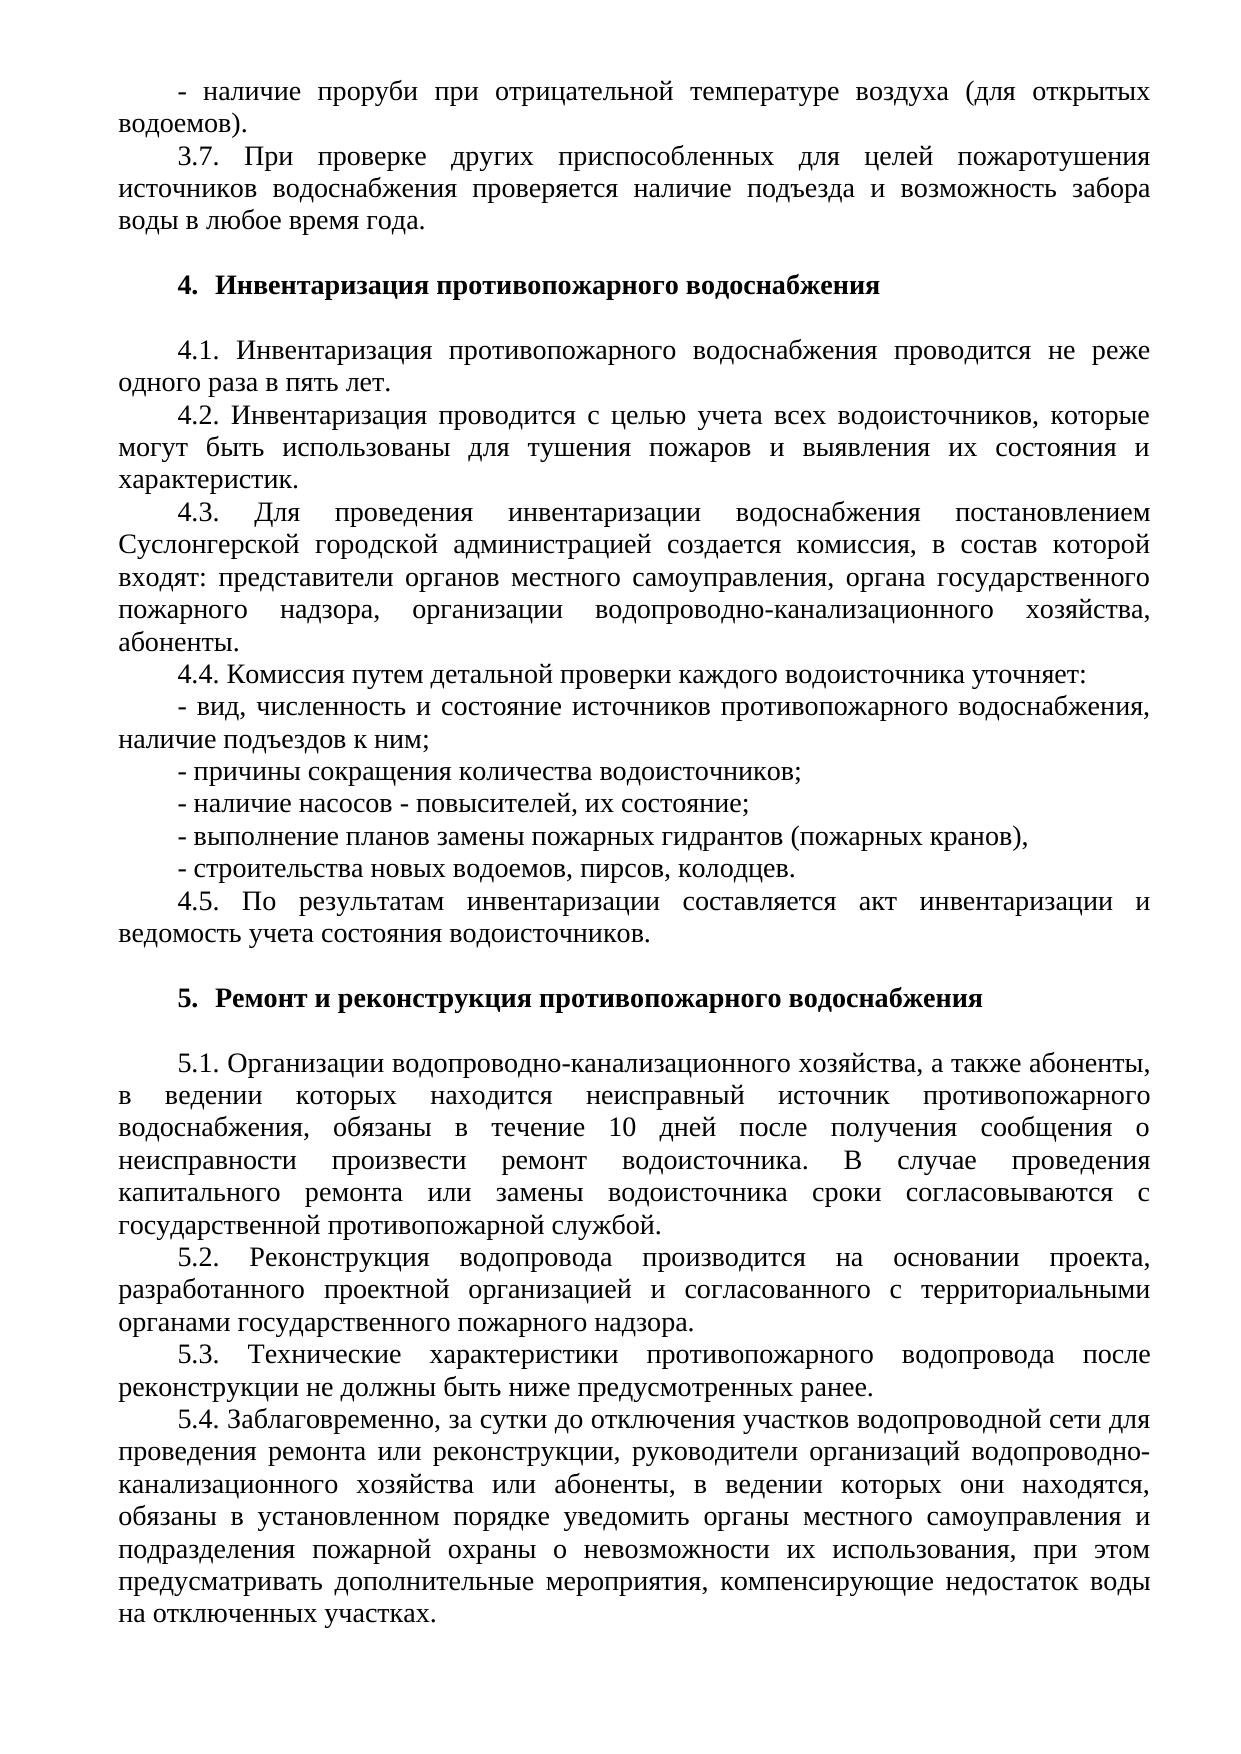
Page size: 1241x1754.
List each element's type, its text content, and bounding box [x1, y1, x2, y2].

text - наличие насосов - повысителей, их состояние; [118, 787, 1152, 819]
text 5.1. Организации водопроводно-канализационного хозяйства, а также абоненты, в ведении которых находится неисправный источник противопожарного водоснабжения, обязаны в течение 10 дней после получения сообщения о неисправности произвести ремонт водоисточника. В случае проведения капитального ремонта или замены водоисточника сроки согласовываются с государственной противопожарной службой. [118, 1046, 1152, 1240]
text 3.7. При проверке других приспособленных для целей пожаротушения источников водоснабжения проверяется наличие подъезда и возможность забора воды в любое время года. [118, 139, 1152, 236]
text 4.3. Для проведения инвентаризации водоснабжения постановлением Суслонгерской городской администрацией создается комиссия, в состав которой входят: представители органов местного самоуправления, органа государственного пожарного надзора, организации водопроводно-канализационного хозяйства, абоненты. [118, 495, 1152, 657]
text 5.3. Технические характеристики противопожарного водопровода после реконструкции не должны быть ниже предусмотренных ранее. [118, 1337, 1152, 1402]
text 4.4. Комиссия путем детальной проверки каждого водоисточника уточняет: [118, 657, 1152, 689]
text 4.5. По результатам инвентаризации составляется акт инвентаризации и ведомость учета состояния водоисточников. [118, 884, 1152, 948]
text 4.1. Инвентаризация противопожарного водоснабжения проводится не реже одного раза в пять лет. [118, 333, 1152, 398]
text - вид, численность и состояние источников противопожарного водоснабжения, наличие подъездов к ним; [118, 689, 1152, 754]
text 5.4. Заблаговременно, за сутки до отключения участков водопроводной сети для проведения ремонта или реконструкции, руководители организаций водопроводно-канализационного хозяйства или абоненты, в ведении которых они находятся, обязаны в установленном порядке уведомить органы местного самоуправления и подразделения пожарной охраны о невозможности их использования, при этом предусматривать дополнительные мероприятия, компенсирующие недостаток воды на отключенных участках. [118, 1402, 1152, 1629]
list Ремонт и реконструкция противопожарного водоснабжения [177, 981, 1152, 1013]
text - наличие проруби при отрицательной температуре воздуха (для открытых водоемов). [118, 74, 1152, 139]
text - строительства новых водоемов, пирсов, колодцев. [118, 851, 1152, 884]
text - выполнение планов замены пожарных гидрантов (пожарных кранов), [118, 819, 1152, 851]
text 5.2. Реконструкция водопровода производится на основании проекта, разработанного проектной организацией и согласованного с территориальными органами государственного пожарного надзора. [118, 1240, 1152, 1337]
text 4.2. Инвентаризация проводится с целью учета всех водоисточников, которые могут быть использованы для тушения пожаров и выявления их состояния и характеристик. [118, 398, 1152, 495]
list Инвентаризация противопожарного водоснабжения [177, 268, 1152, 301]
text - причины сокращения количества водоисточников; [118, 754, 1152, 787]
